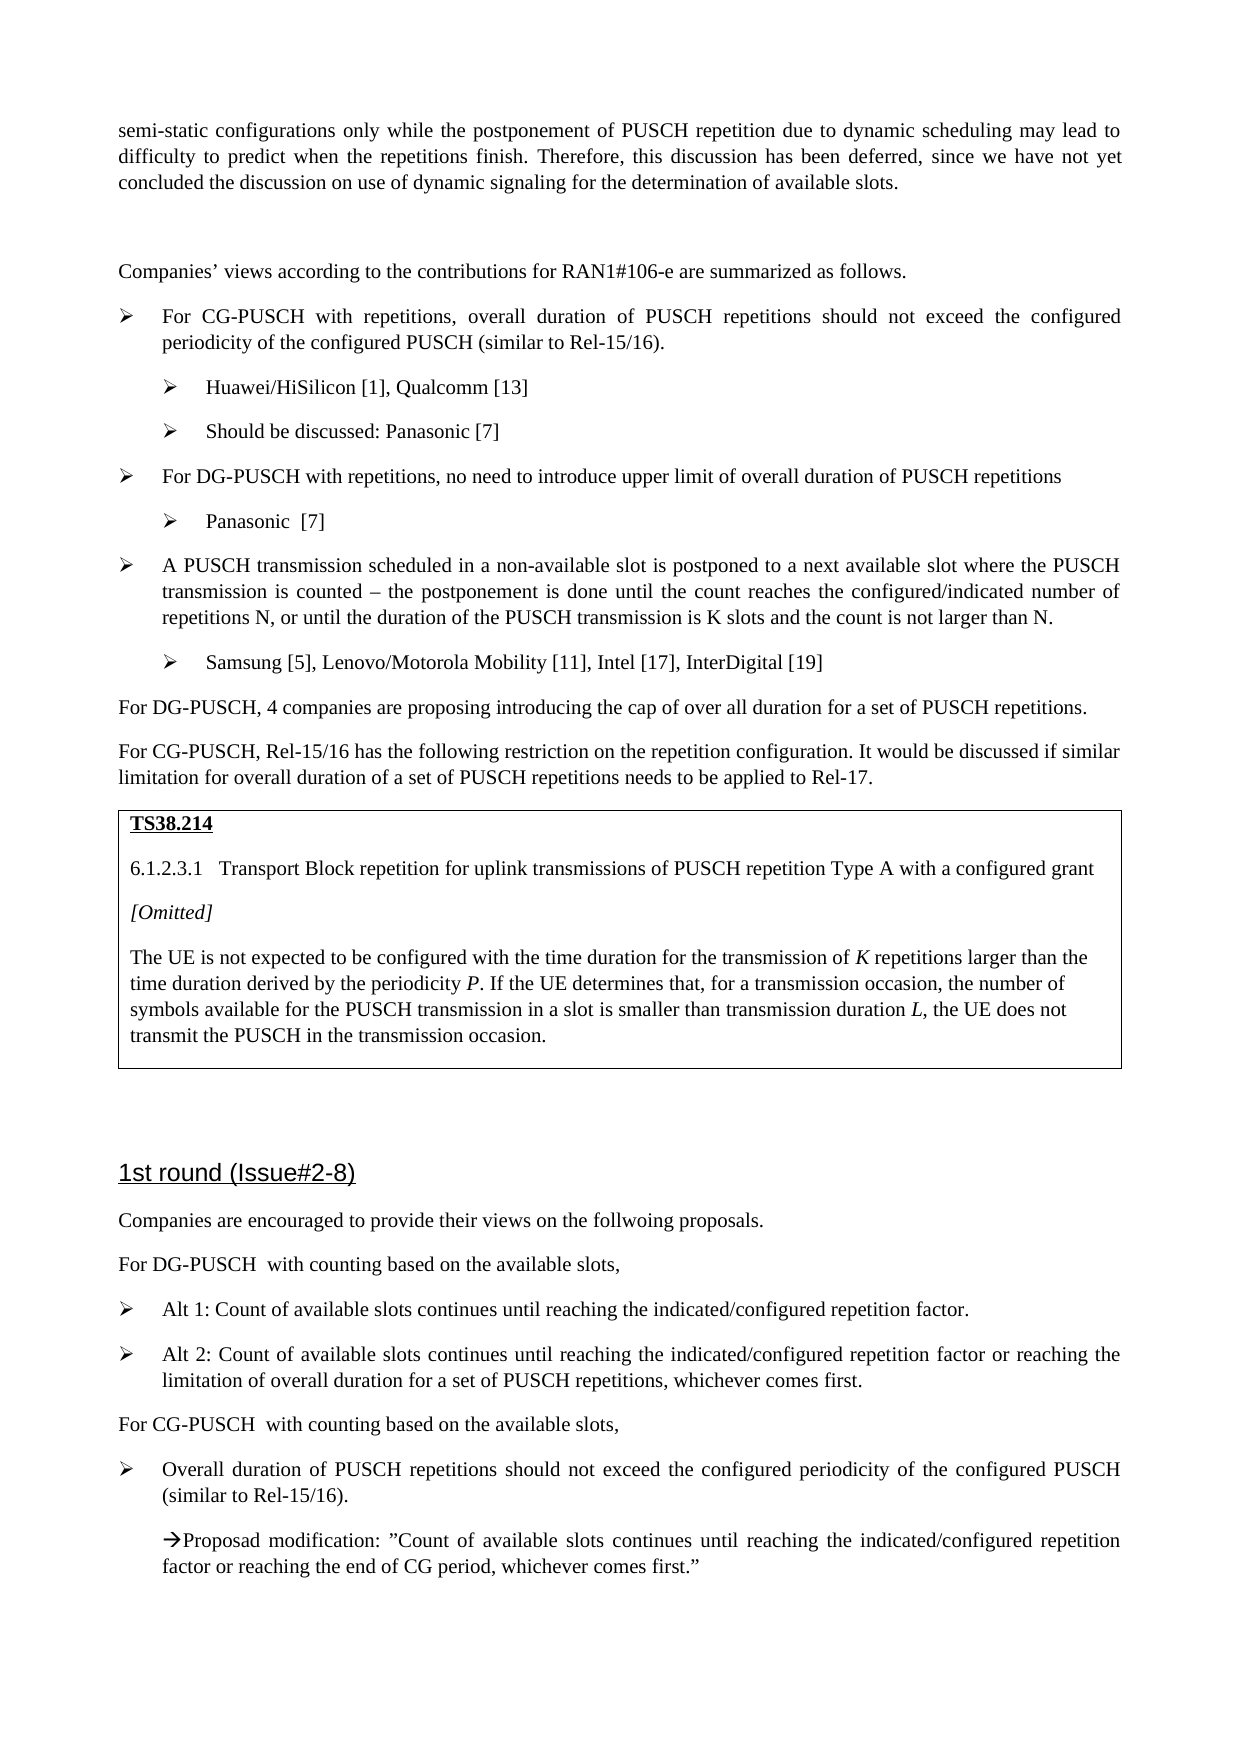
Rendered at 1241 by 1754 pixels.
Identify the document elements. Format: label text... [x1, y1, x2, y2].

text 1st round (Issue#2-8) [118, 1158, 1122, 1187]
list Proposad modification: ”Count of available slots continues until reaching the indicated/configured repetition factor or reaching the end of CG period, whichever comes first.” [162, 1528, 1122, 1578]
text For CG-PUSCH, Rel-15/16 has the following restriction on the repetition configuration. It would be discussed if similar limitation for overall duration of a set of PUSCH repetitions needs to be applied to Rel-17. [118, 739, 1122, 789]
list Alt 2: Count of available slots continues until reaching the indicated/configured repetition factor or reaching the limitation of overall duration for a set of PUSCH repetitions, whichever comes first. [118, 1342, 1122, 1392]
table_header TS38.214 6.1.2.3.1 Transport Block repetition for uplink transmissions of PUSCH repetition Type A with a configured grant [Omitted] The UE is not expected to be configured with the time duration for the transmission of K repetitions larger than the time duration derived by the periodicity P. If the UE determines that, for a transmission occasion, the number of symbols available for the PUSCH transmission in a slot is smaller than transmission duration L, the UE does not transmit the PUSCH in the transmission occasion. [119, 811, 1121, 1067]
text Companies’ views according to the contributions for RAN1#106-e are summarized as follows. [118, 259, 1122, 283]
list Should be discussed: Panasonic [7] [162, 419, 1122, 443]
list Huawei/HiSilicon [1], Qualcomm [13] [162, 374, 1122, 399]
list Panasonic [7] [162, 509, 1122, 533]
list Alt 1: Count of available slots continues until reaching the indicated/configured repetition factor. [118, 1297, 1122, 1321]
text For DG-PUSCH with counting based on the available slots, [118, 1252, 1122, 1276]
text Companies are encouraged to provide their views on the follwoing proposals. [118, 1208, 1122, 1232]
list For CG-PUSCH with repetitions, overall duration of PUSCH repetitions should not exceed the configured periodicity of the configured PUSCH (similar to Rel-15/16). [118, 304, 1122, 354]
list A PUSCH transmission scheduled in a non-available slot is postponed to a next available slot where the PUSCH transmission is counted – the postponement is done until the count reaches the configured/indicated number of repetitions N, or until the duration of the PUSCH transmission is K slots and the count is not larger than N. [118, 553, 1122, 629]
text For CG-PUSCH with counting based on the available slots, [118, 1412, 1122, 1436]
text For DG-PUSCH, 4 companies are proposing introducing the cap of over all duration for a set of PUSCH repetitions. [118, 694, 1122, 719]
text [118, 118, 1122, 194]
list Overall duration of PUSCH repetitions should not exceed the configured periodicity of the configured PUSCH (similar to Rel-15/16). [118, 1457, 1122, 1507]
list Samsung [5], Lenovo/Motorola Mobility [11], Intel [17], InterDigital [19] [162, 650, 1122, 674]
list For DG-PUSCH with repetitions, no need to introduce upper limit of overall duration of PUSCH repetitions [118, 464, 1122, 488]
